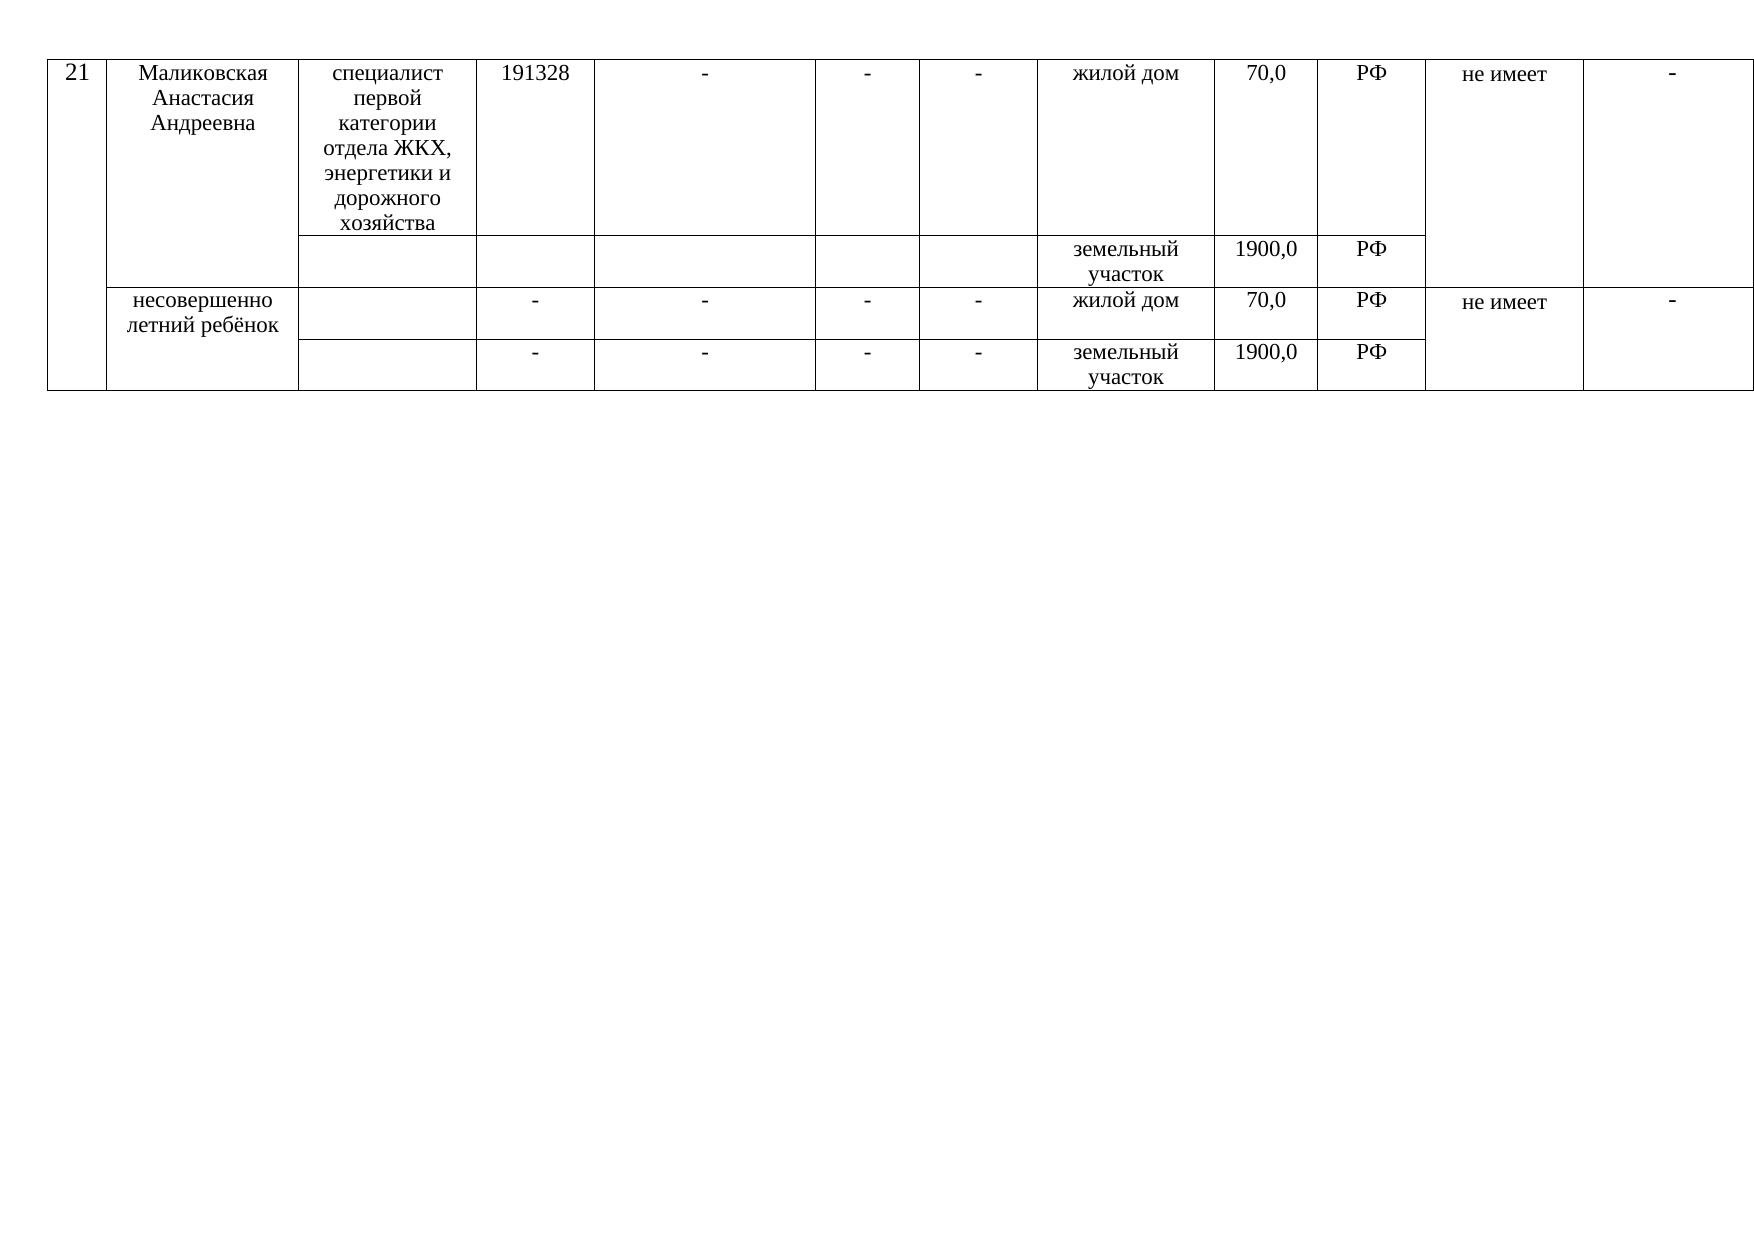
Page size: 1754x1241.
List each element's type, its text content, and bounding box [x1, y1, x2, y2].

table_cell РФ [1318, 236, 1425, 287]
table_cell - [1584, 60, 1753, 287]
table_cell - [816, 288, 919, 339]
table_cell РФ [1318, 60, 1425, 235]
table_cell [920, 236, 1037, 287]
table_cell [477, 236, 594, 287]
table_cell - [816, 340, 919, 390]
table_cell - [920, 340, 1037, 390]
table_cell 21 [48, 60, 106, 390]
table_cell 1900,0 [1215, 340, 1317, 390]
table_cell - [477, 340, 594, 390]
table_cell [595, 236, 815, 287]
table_cell - [920, 288, 1037, 339]
table_cell - [816, 60, 919, 235]
table_cell - [1584, 288, 1753, 390]
table_cell 1900,0 [1215, 236, 1317, 287]
table_cell - [477, 288, 594, 339]
table_cell 191328 [477, 60, 594, 235]
table_cell 70,0 [1215, 288, 1317, 339]
table_cell - [595, 340, 815, 390]
table_cell жилой дом [1038, 288, 1214, 339]
table_cell - [595, 60, 815, 235]
table_cell - [595, 288, 815, 339]
table_cell 70,0 [1215, 60, 1317, 235]
table_cell земельный участок [1038, 236, 1214, 287]
table_cell [299, 288, 476, 339]
table_cell [816, 236, 919, 287]
table_cell не имеет [1426, 288, 1583, 390]
table_cell несовершенно летний ребёнок [107, 288, 298, 390]
table_cell специалист первой категории отдела ЖКХ, энергетики и дорожного хозяйства [299, 60, 476, 235]
table_cell Маликовская Анастасия Андреевна [107, 60, 298, 287]
table_cell [299, 340, 476, 390]
table_cell жилой дом [1038, 60, 1214, 235]
table_cell - [920, 60, 1037, 235]
table_cell земельный участок [1038, 340, 1214, 390]
table_cell РФ [1318, 340, 1425, 390]
table_cell [299, 236, 476, 287]
table_cell не имеет [1426, 60, 1583, 287]
table_cell РФ [1318, 288, 1425, 339]
